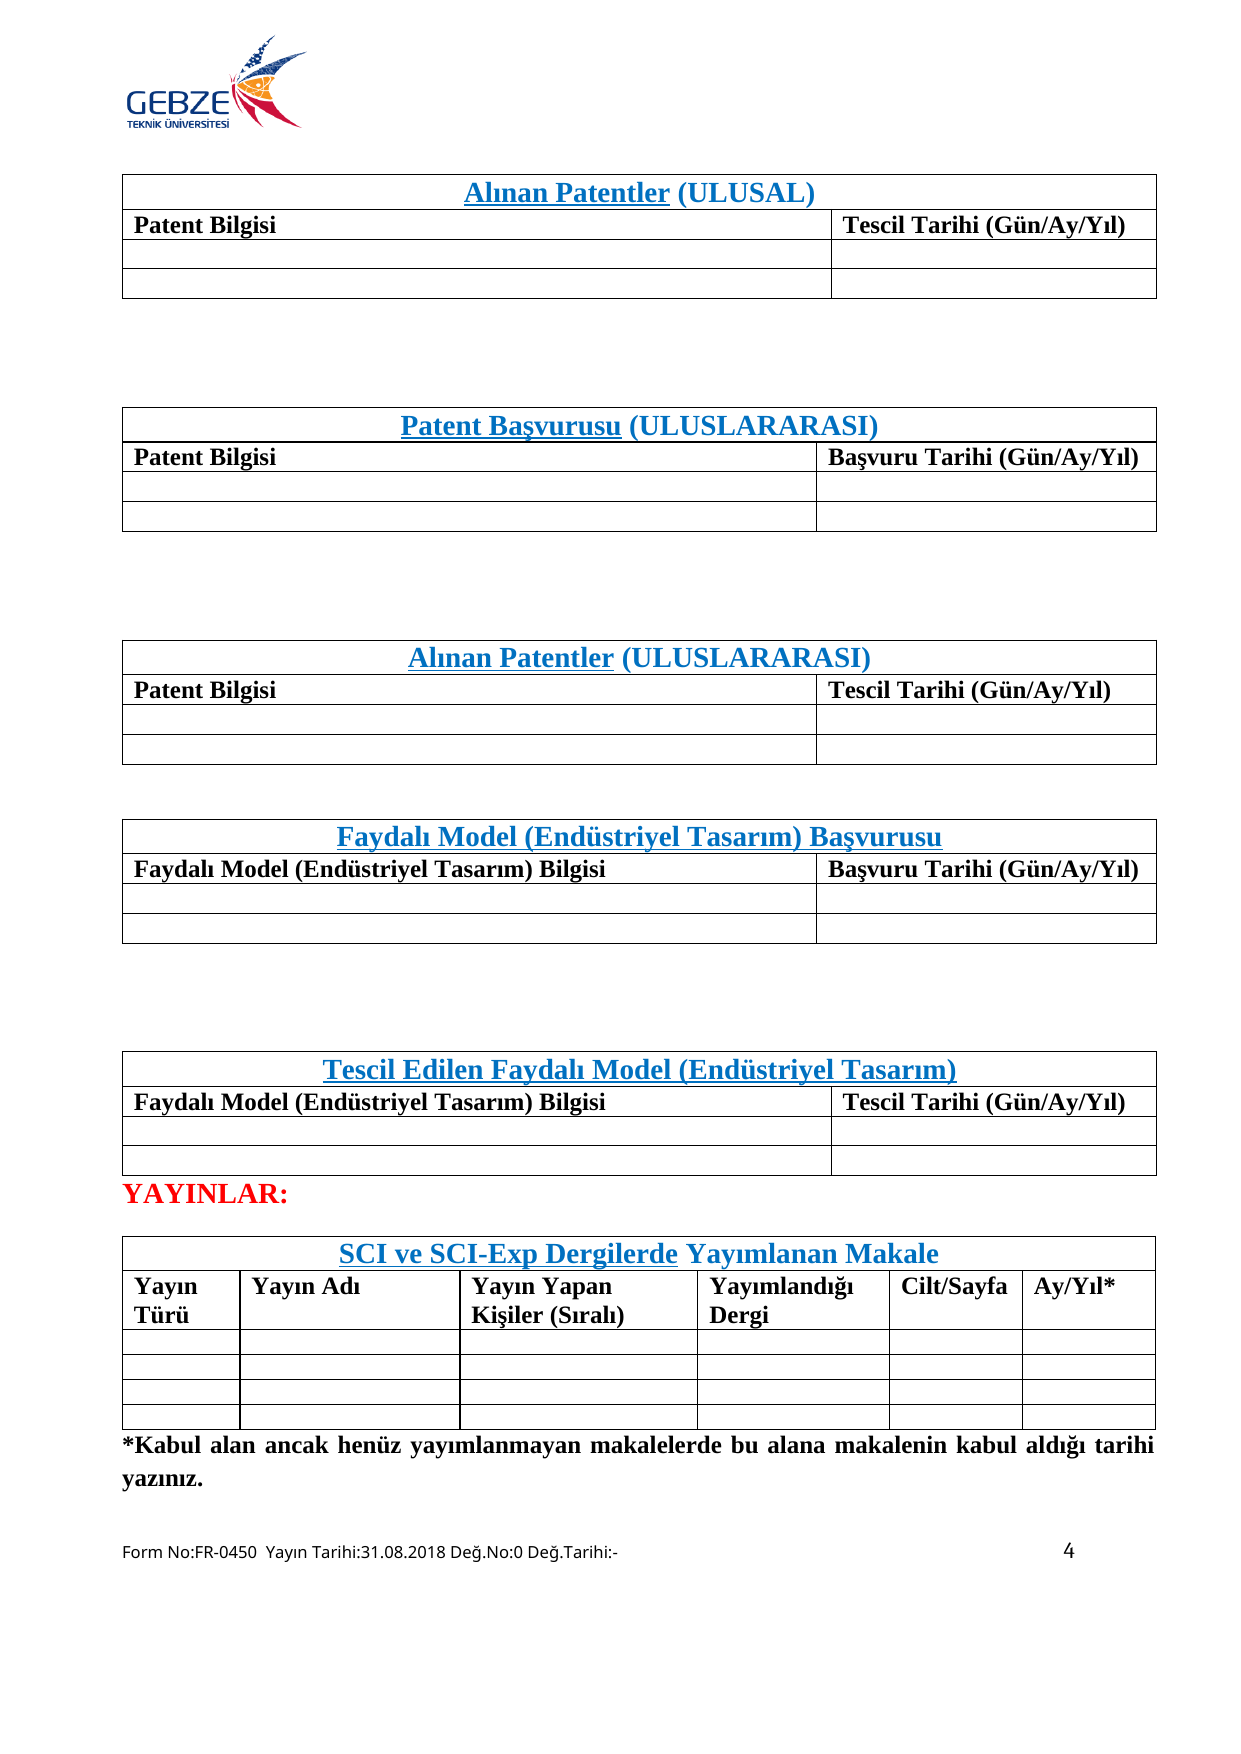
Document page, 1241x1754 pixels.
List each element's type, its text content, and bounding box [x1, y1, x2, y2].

table_cell [123, 914, 816, 942]
table_cell [241, 1380, 459, 1404]
table_cell [461, 1330, 697, 1354]
table_cell Başvuru Tarihi (Gün/Ay/Yıl) [817, 854, 1156, 883]
table_cell [832, 240, 1156, 268]
table_cell [123, 240, 831, 268]
table_cell [817, 914, 1156, 942]
table_cell [123, 1405, 239, 1429]
table_cell [123, 1146, 831, 1175]
table_cell Faydalı Model (Endüstriyel Tasarım) Bilgisi [123, 1087, 831, 1116]
table_cell [461, 1405, 697, 1429]
table_cell [1023, 1355, 1155, 1379]
table_cell [123, 502, 816, 531]
table_cell Cilt/Sayfa [890, 1271, 1022, 1329]
table_cell [890, 1330, 1022, 1354]
table_cell [698, 1355, 889, 1379]
table_cell Patent Bilgisi [123, 443, 816, 471]
table_cell [1023, 1405, 1155, 1429]
table_cell [241, 1355, 459, 1379]
table_cell [123, 1355, 239, 1379]
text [122, 1430, 1156, 1492]
table_cell [817, 472, 1156, 501]
table_cell Yayın Türü [123, 1271, 239, 1329]
table_cell [698, 1330, 889, 1354]
table_cell Yayın Adı [241, 1271, 459, 1329]
table_cell [890, 1355, 1022, 1379]
table_header Patent Başvurusu (ULUSLARARASI) [123, 408, 1156, 441]
table_cell [461, 1355, 697, 1379]
table_cell [241, 1330, 459, 1354]
table_cell [1023, 1380, 1155, 1404]
table_cell Başvuru Tarihi (Gün/Ay/Yıl) [817, 443, 1156, 471]
table_cell Ay/Yıl* [1023, 1271, 1155, 1329]
table_header Faydalı Model (Endüstriyel Tasarım) Başvurusu [123, 820, 1156, 853]
table_cell [832, 269, 1156, 298]
table_header SCI ve SCI-Exp Dergilerde Yayımlanan Makale [123, 1237, 1155, 1270]
table_header Tescil Edilen Faydalı Model (Endüstriyel Tasarım) [123, 1052, 1156, 1086]
table_cell [123, 1330, 239, 1354]
table_cell Patent Bilgisi [123, 675, 816, 704]
table_cell [890, 1405, 1022, 1429]
table_cell Faydalı Model (Endüstriyel Tasarım) Bilgisi [123, 854, 816, 883]
table_cell Patent Bilgisi [123, 210, 831, 238]
text YAYINLAR: [122, 1176, 1156, 1210]
table_cell [832, 1146, 1156, 1175]
table_cell Tescil Tarihi (Gün/Ay/Yıl) [817, 675, 1156, 704]
table_cell [1023, 1330, 1155, 1354]
table_cell [817, 502, 1156, 531]
table_cell [817, 705, 1156, 734]
table_cell [123, 705, 816, 734]
table_cell [123, 269, 831, 298]
table_header Alınan Patentler (ULUSAL) [123, 175, 1156, 209]
picture [121, 28, 307, 133]
table_cell [461, 1380, 697, 1404]
table_header Alınan Patentler (ULUSLARARASI) [123, 641, 1156, 674]
table_cell [698, 1380, 889, 1404]
table_cell Yayın Yapan Kişiler (Sıralı) [461, 1271, 697, 1329]
table_cell [832, 1117, 1156, 1145]
table_cell [241, 1405, 459, 1429]
table_cell [123, 735, 816, 763]
table_cell [698, 1405, 889, 1429]
table_cell Yayımlandığı Dergi [698, 1271, 889, 1329]
table_cell Tescil Tarihi (Gün/Ay/Yıl) [832, 210, 1156, 238]
table_cell Tescil Tarihi (Gün/Ay/Yıl) [832, 1087, 1156, 1116]
table_cell [123, 1117, 831, 1145]
table_cell [817, 884, 1156, 913]
table_cell [123, 1380, 239, 1404]
table_cell [817, 735, 1156, 763]
table_cell [123, 472, 816, 501]
table_cell [890, 1380, 1022, 1404]
table_cell [123, 884, 816, 913]
